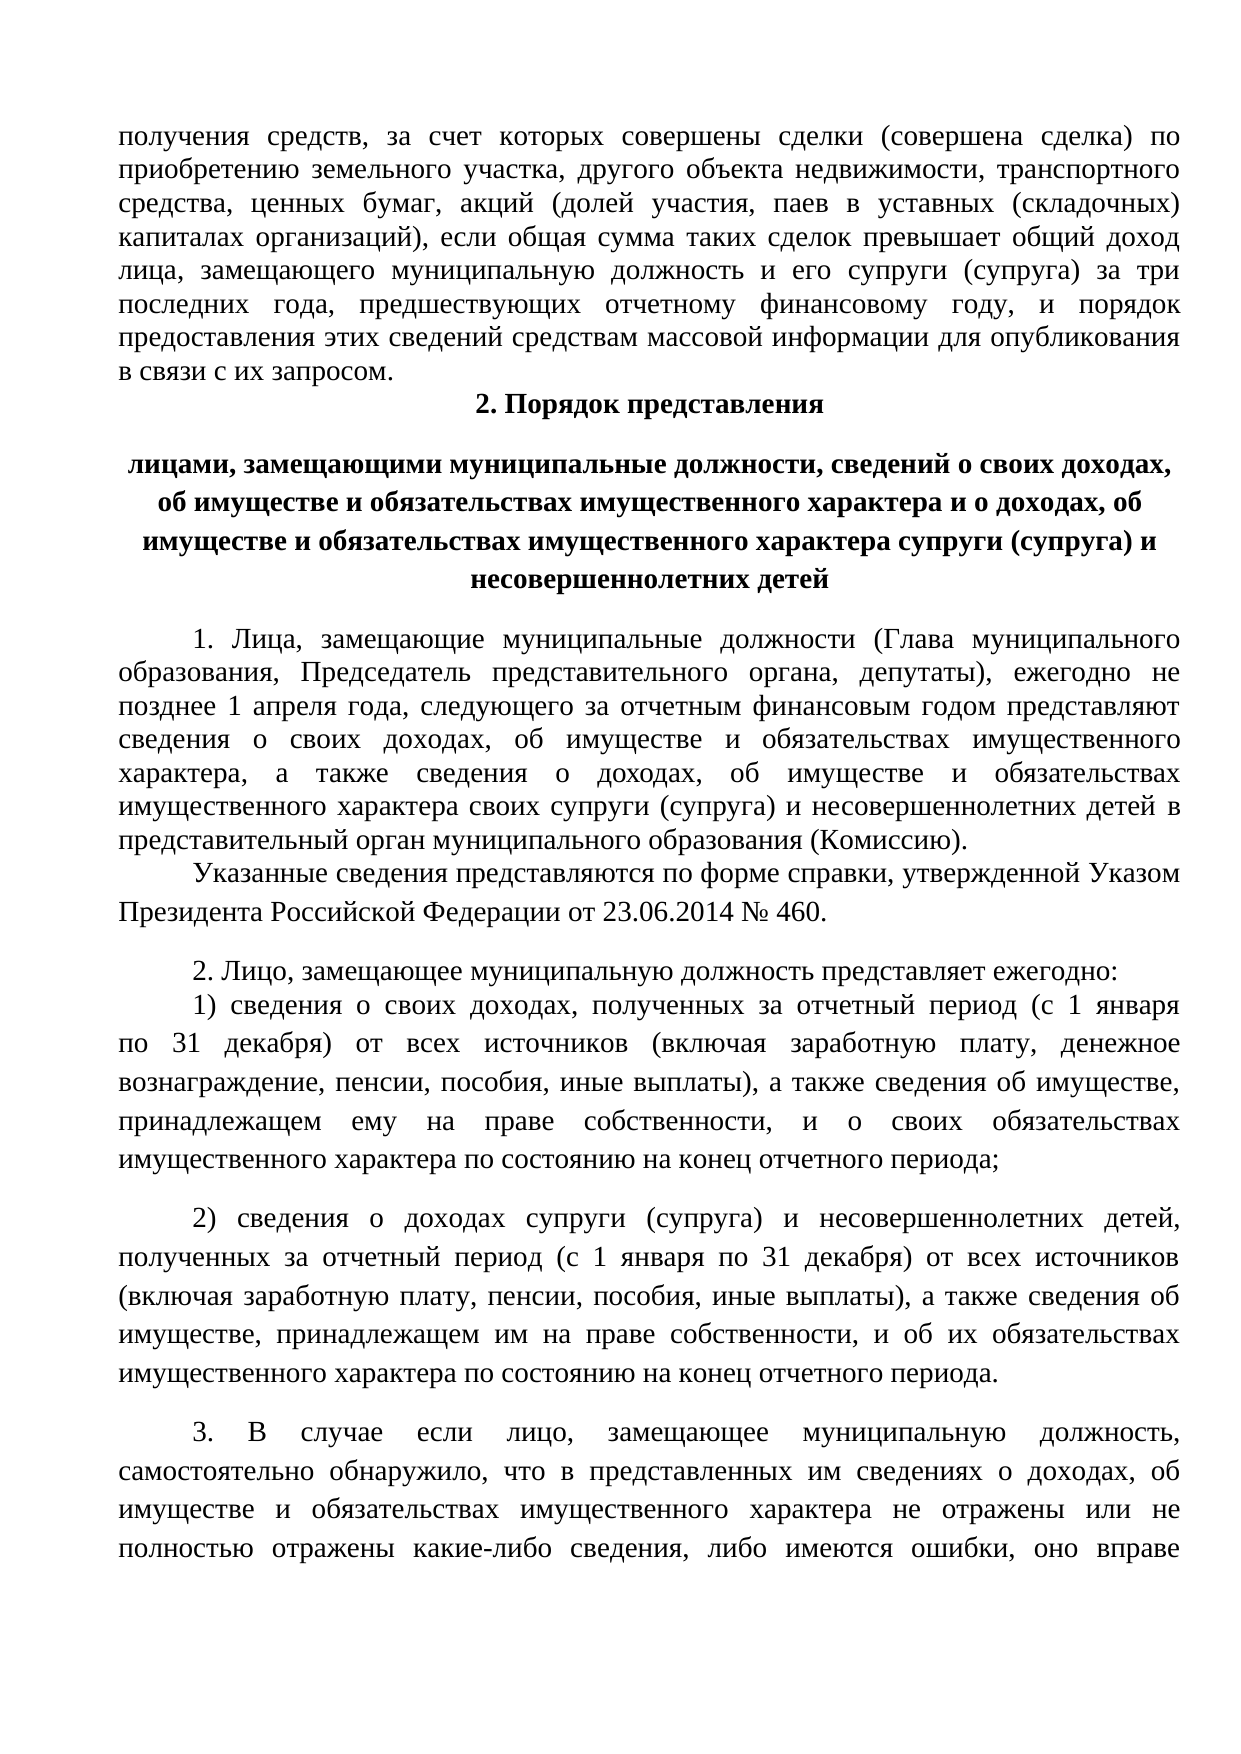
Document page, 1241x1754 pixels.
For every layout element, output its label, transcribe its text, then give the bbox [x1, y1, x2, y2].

text лицами, замещающими муниципальные должности, сведений о своих доходах, об имуществе и обязательствах имущественного характера и о доходах, об имуществе и обязательствах имущественного характера супруги (супруга) и несовершеннолетних детей [118, 446, 1181, 595]
text 1. Лица, замещающие муниципальные должности (Глава муниципального образования, Председатель представительного органа, депутаты), ежегодно не позднее 1 апреля года, следующего за отчетным финансовым годом представляют сведения о своих доходах, об имуществе и обязательствах имущественного характера, а также сведения о доходах, об имуществе и обязательствах имущественного характера своих супруги (супруга) и несовершеннолетних детей в представительный орган муниципального образования (Комиссию). [118, 621, 1181, 856]
text 2. Лицо, замещающее муниципальную должность представляет ежегодно: [118, 953, 1181, 987]
text Указанные сведения представляются по форме справки, утвержденной Указом Президента Российской Федерации от 23.06.2014 № 460. [118, 856, 1181, 928]
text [118, 1414, 1181, 1563]
text 2) сведения о доходах супруги (супруга) и несовершеннолетних детей, полученных за отчетный период (с 1 января по 31 декабря) от всех источников (включая заработную плату, пенсии, пособия, иные выплаты), а также сведения об имуществе, принадлежащем им на праве собственности, и об их обязательствах имущественного характера по состоянию на конец отчетного периода. [118, 1201, 1181, 1388]
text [118, 118, 1181, 386]
text 1) сведения о своих доходах, полученных за отчетный период (с 1 января по 31 декабря) от всех источников (включая заработную плату, денежное вознаграждение, пенсии, пособия, иные выплаты), а также сведения об имуществе, принадлежащем ему на праве собственности, и о своих обязательствах имущественного характера по состоянию на конец отчетного периода; [118, 987, 1181, 1175]
text 2. Порядок представления [118, 386, 1181, 420]
